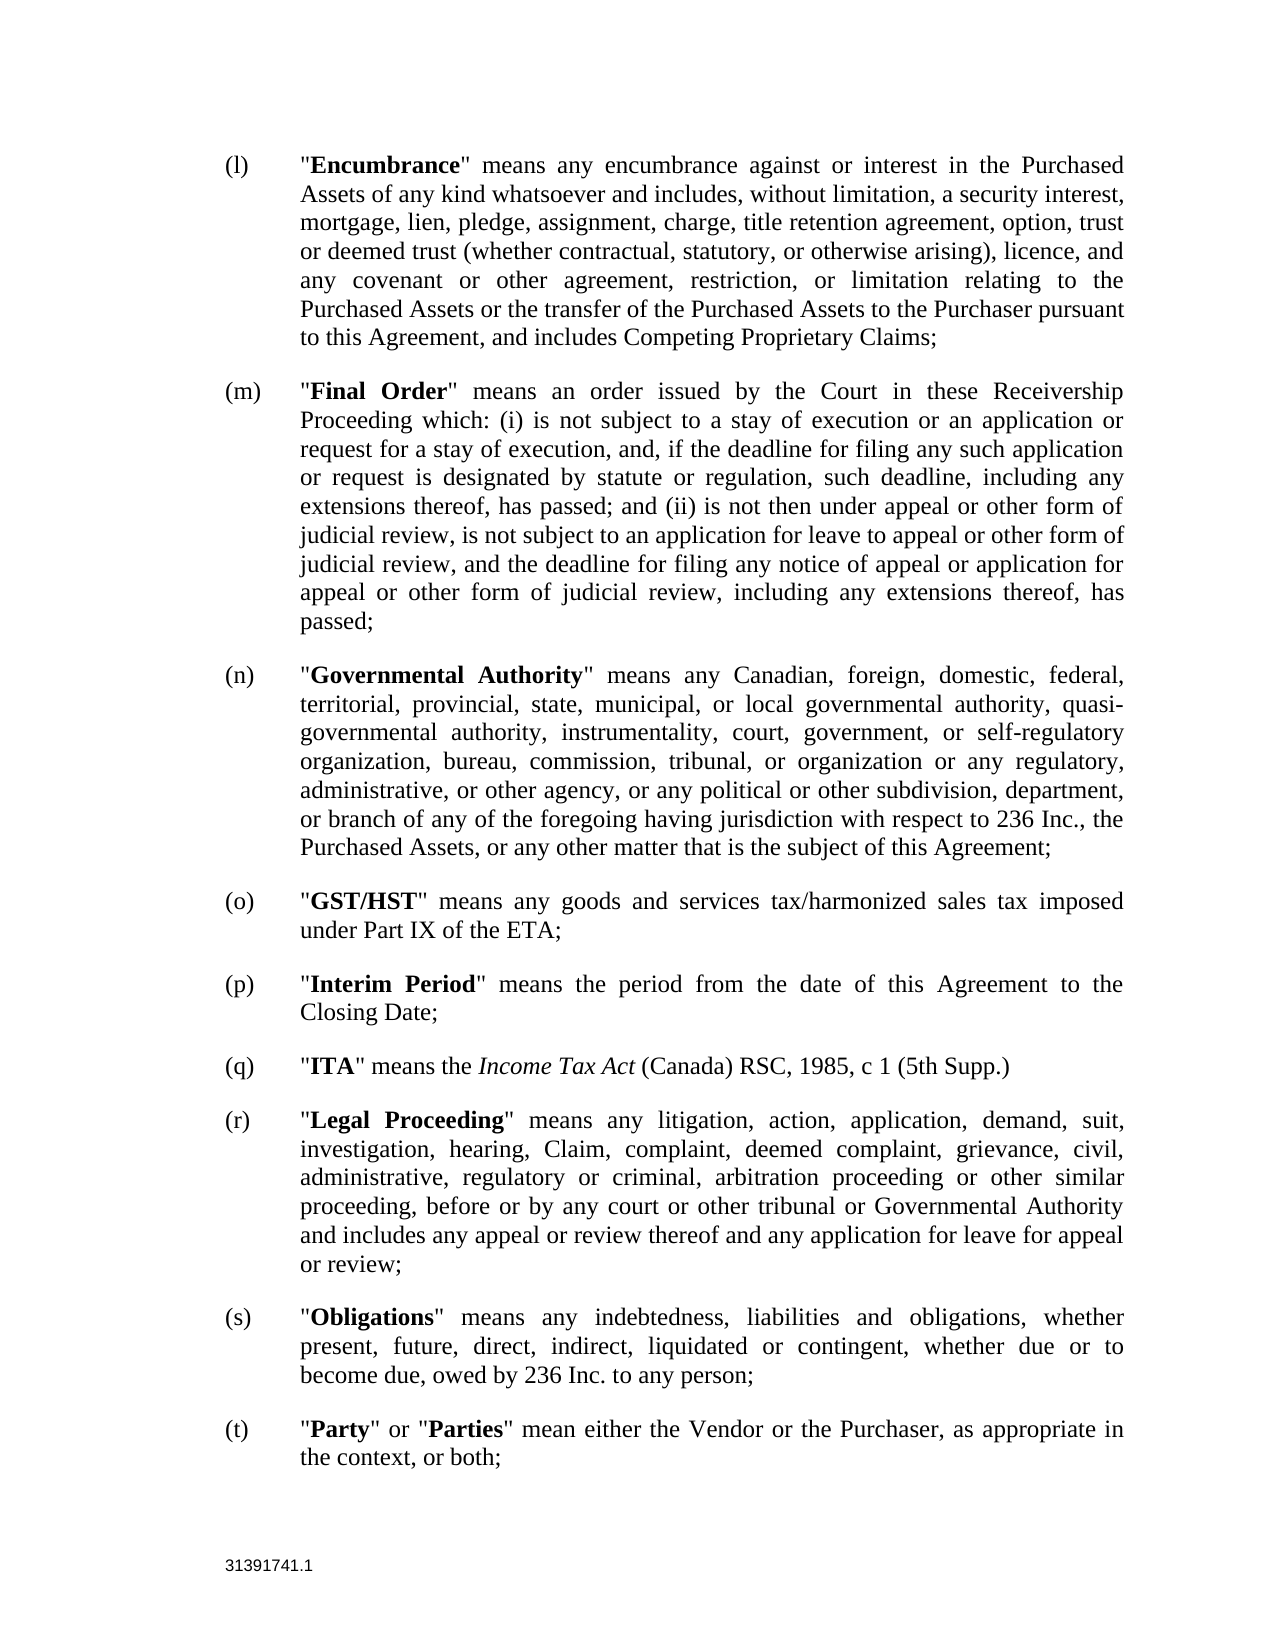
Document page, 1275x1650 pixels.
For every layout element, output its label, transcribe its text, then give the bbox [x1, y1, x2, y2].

list "Governmental Authority" means any Canadian, foreign, domestic, federal, territorial, provincial, state, municipal, or local governmental authority, quasi-governmental authority, instrumentality, court, government, or self-regulatory organization, bureau, commission, tribunal, or organization or any regulatory, administrative, or other agency, or any political or other subdivision, department, or branch of any of the foregoing having jurisdiction with respect to 236 Inc., the Purchased Assets, or any other matter that is the subject of this Agreement; [225, 660, 1125, 861]
list "Legal Proceeding" means any litigation, action, application, demand, suit, investigation, hearing, Claim, complaint, deemed complaint, grievance, civil, administrative, regulatory or criminal, arbitration proceeding or other similar proceeding, before or by any court or other tribunal or Governmental Authority and includes any appeal or review thereof and any application for leave for appeal or review; [225, 1105, 1125, 1277]
list "Interim Period" means the period from the date of this Agreement to the Closing Date; [225, 969, 1125, 1026]
text "ITA" means the Income Tax Act (Canada) RSC, 1985, c 1 (5th Supp.) [225, 1051, 1125, 1080]
list "Encumbrance" means any encumbrance against or interest in the Purchased Assets of any kind whatsoever and includes, without limitation, a security interest, mortgage, lien, pledge, assignment, charge, title retention agreement, option, trust or deemed trust (whether contractual, statutory, or otherwise arising), licence, and any covenant or other agreement, restriction, or limitation relating to the Purchased Assets or the transfer of the Purchased Assets to the Purchaser pursuant to this Agreement, and includes Competing Proprietary Claims; [225, 150, 1125, 351]
list "Final Order" means an order issued by the Court in these Receivership Proceeding which: (i) is not subject to a stay of execution or an application or request for a stay of execution, and, if the deadline for filing any such application or request is designated by statute or regulation, such deadline, including any extensions thereof, has passed; and (ii) is not then under appeal or other form of judicial review, is not subject to an application for leave to appeal or other form of judicial review, and the deadline for filing any notice of appeal or application for appeal or other form of judicial review, including any extensions thereof, has passed; [225, 376, 1125, 635]
list "Obligations" means any indebtedness, liabilities and obligations, whether present, future, direct, indirect, liquidated or contingent, whether due or to become due, owed by 236 Inc. to any person; [225, 1302, 1125, 1389]
text "GST/HST" means any goods and services tax/harmonized sales tax imposed under Part IX of the ETA; [225, 886, 1125, 944]
list "Party" or "Parties" mean either the Vendor or the Purchaser, as appropriate in the context, or both; [225, 1414, 1125, 1471]
